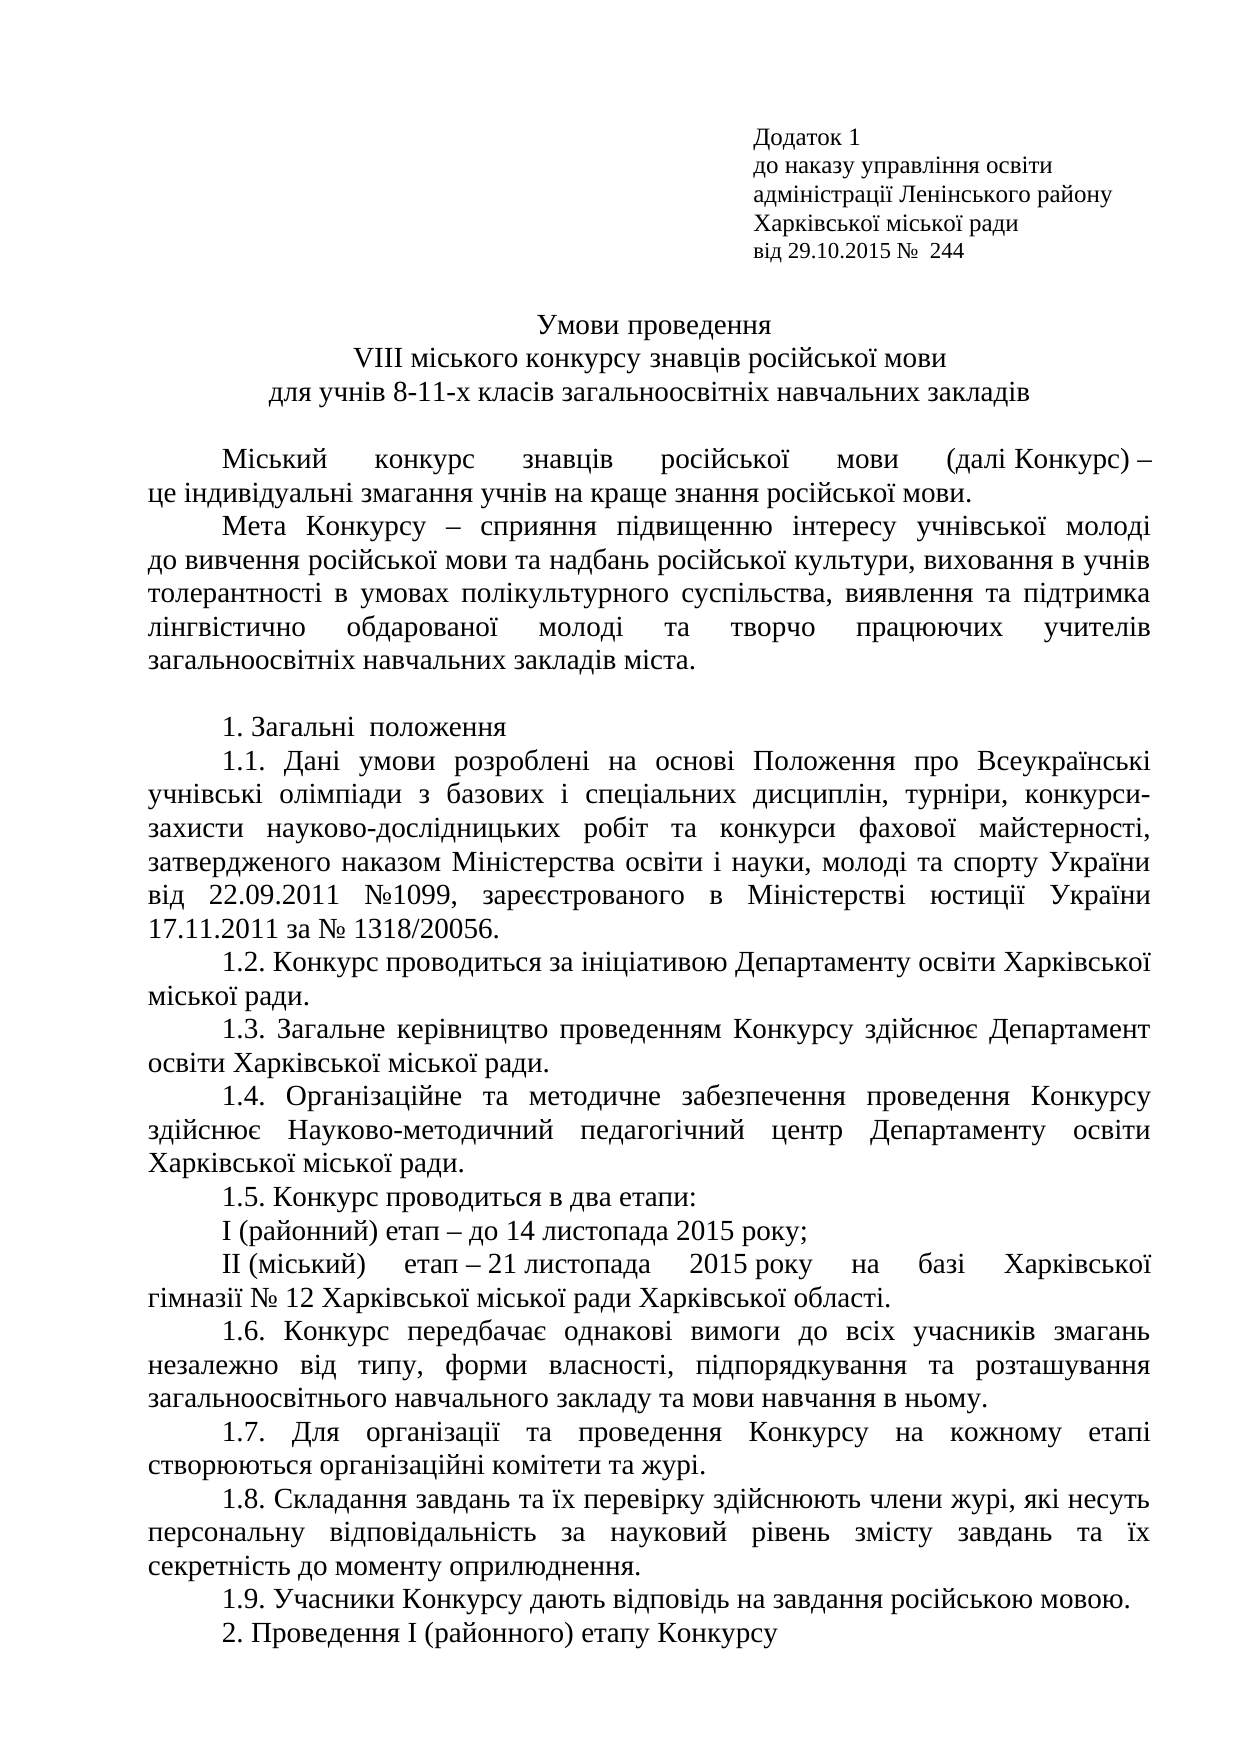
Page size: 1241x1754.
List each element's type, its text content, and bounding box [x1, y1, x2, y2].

title від 29.10.2015 № 244 [753, 237, 1152, 263]
text 1.3. Загальне керівництво проведенням Конкурсу здійснює Департамент освіти Харківської міської ради. [148, 1011, 1152, 1078]
title до наказу управління освіти адміністрації Ленінського району Харківської міської ради [753, 150, 1152, 237]
text VІІІ міського конкурсу знавців російської мови [148, 341, 1152, 374]
text Умови проведення [148, 307, 1152, 341]
text 1.9. Учасники Конкурсу дають відповідь на завдання російською мовою. [148, 1582, 1152, 1615]
text 2. Проведення І (районного) етапу Конкурсу [148, 1615, 1152, 1649]
title Додаток 1 [753, 122, 1152, 150]
text І (районний) етап – до 14 листопада 2015 року; [148, 1213, 1152, 1246]
text ІІ (міський) етап – 21 листопада 2015 року на базі Харківської гімназії № 12 Харківської міської ради Харківської області. [148, 1246, 1152, 1313]
text 1.2. Конкурс проводиться за ініціативою Департаменту освіти Харківської міської ради. [148, 944, 1152, 1011]
text 1.4. Організаційне та методичне забезпечення проведення Конкурсу здійснює Науково-методичний педагогічний центр Департаменту освіти Харківської міської ради. [148, 1078, 1152, 1179]
text 1.8. Складання завдань та їх перевірку здійснюють члени журі, які несуть персональну відповідальність за науковий рівень змісту завдань та їх секретність до моменту оприлюднення. [148, 1481, 1152, 1582]
text 1.6. Конкурс передбачає однакові вимоги до всіх учасників змагань незалежно від типу, форми власності, підпорядкування та розташування загальноосвітнього навчального закладу та мови навчання в ньому. [148, 1313, 1152, 1414]
text 1. Загальні положення [148, 709, 1152, 743]
text 1.5. Конкурс проводиться в два етапи: [148, 1179, 1152, 1213]
text 1.7. Для організації та проведення Конкурсу на кожному етапі створюються організаційні комітети та журі. [148, 1414, 1152, 1481]
text Міський конкурс знавців російської мови (далі Конкурс) – це індивідуальні змагання учнів на краще знання російської мови. [148, 441, 1152, 508]
text Мета Конкурсу – сприяння підвищенню інтересу учнівської молоді до вивчення російської мови та надбань російської культури, виховання в учнів толерантності в умовах полікультурного суспільства, виявлення та підтримка лінгвістично обдарованої молоді та творчо працюючих учителів загальноосвітніх навчальних закладів міста. [148, 508, 1152, 676]
text для учнів 8-11-х класів загальноосвітніх навчальних закладів [148, 374, 1152, 408]
text 1.1. Дані умови розроблені на основі Положення про Всеукраїнські учнівські олімпіади з базових і спеціальних дисциплін, турніри, конкурси- захисти науково-дослідницьких робіт та конкурси фахової майстерності, затвердженого наказом Міністерства освіти і науки, молоді та спорту України від 22.09.2011 №1099, зареєстрованого в Міністерстві юстиції України 17.11.2011 за № 1318/20056. [148, 743, 1152, 944]
